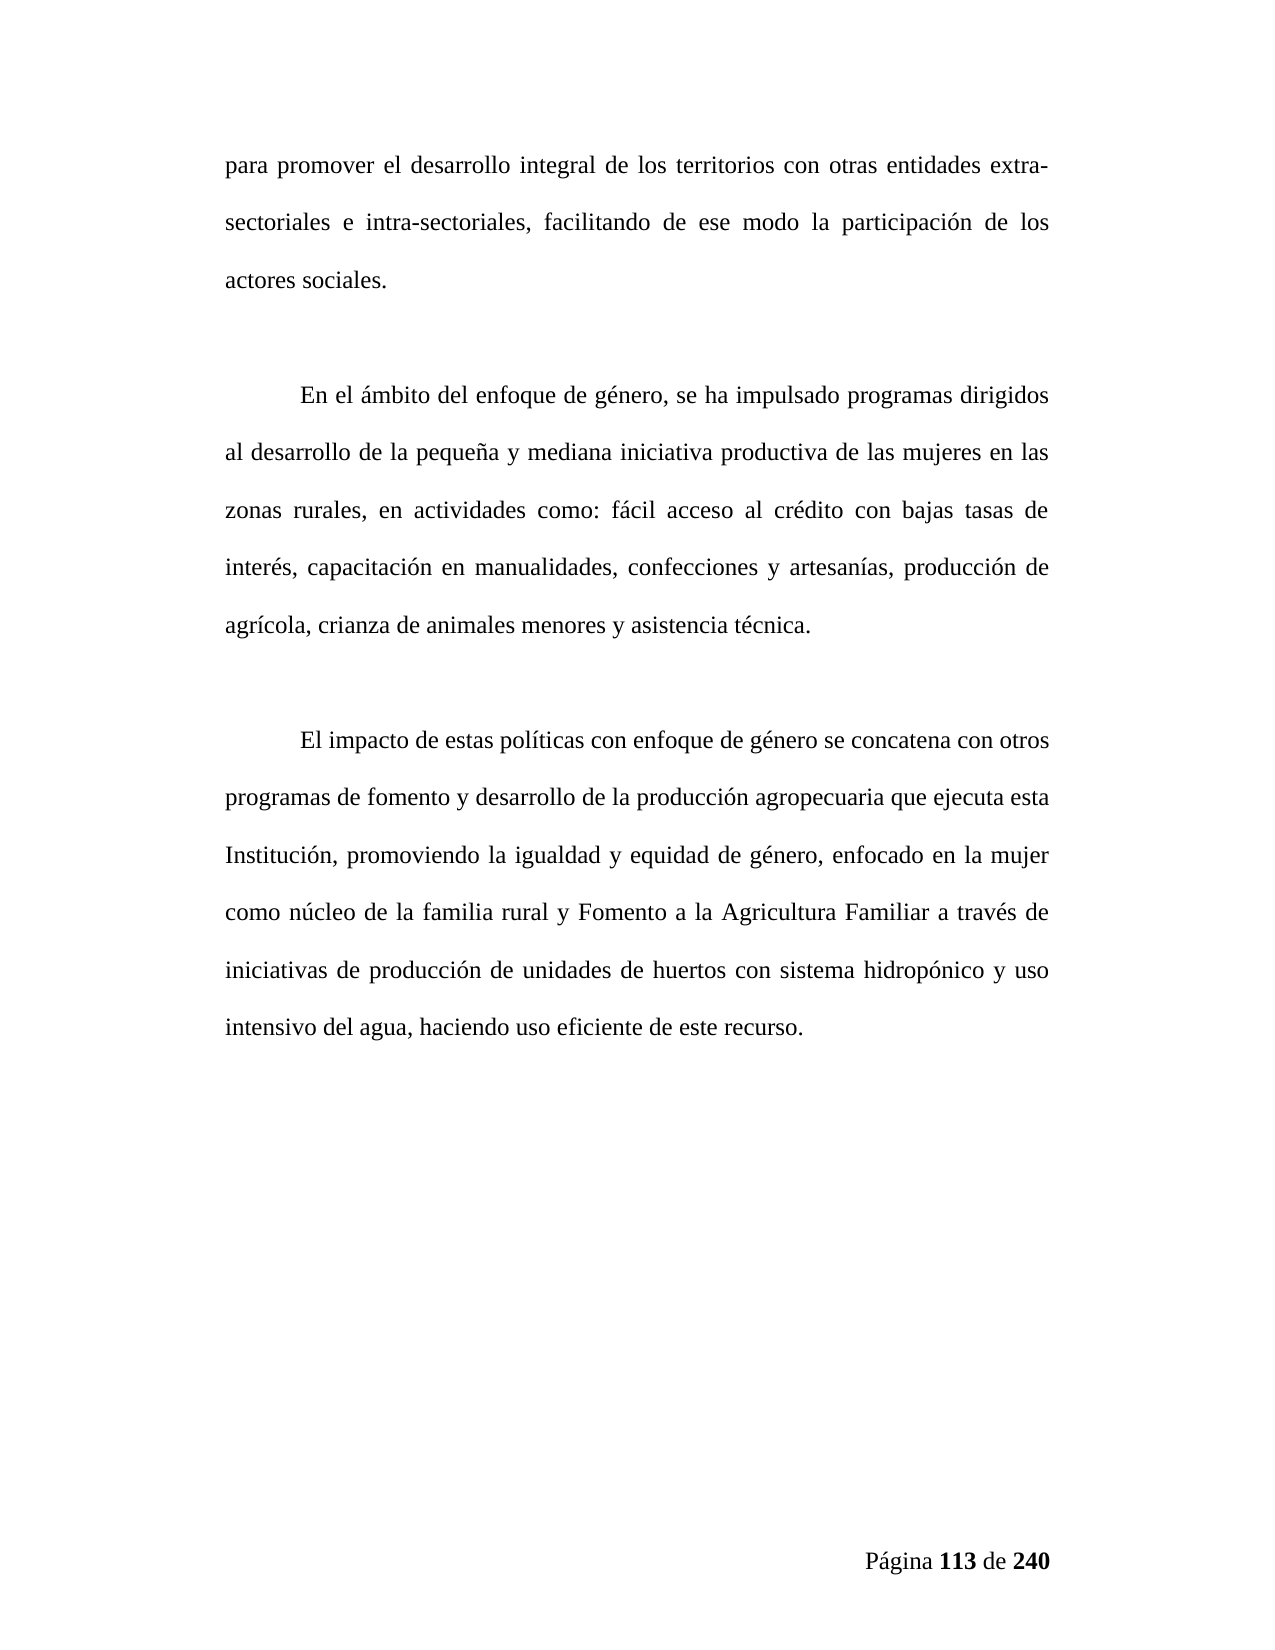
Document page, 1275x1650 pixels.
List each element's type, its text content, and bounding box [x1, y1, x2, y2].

text En el ámbito del enfoque de género, se ha impulsado programas dirigidos al desarrollo de la pequeña y mediana iniciativa productiva de las mujeres en las zonas rurales, en actividades como: fácil acceso al crédito con bajas tasas de interés, capacitación en manualidades, confecciones y artesanías, producción de agrícola, crianza de animales menores y asistencia técnica. [225, 380, 1050, 639]
text El impacto de estas políticas con enfoque de género se concatena con otros programas de fomento y desarrollo de la producción agropecuaria que ejecuta esta Institución, promoviendo la igualdad y equidad de género, enfocado en la mujer como núcleo de la familia rural y Fomento a la Agricultura Familiar a través de iniciativas de producción de unidades de huertos con sistema hidropónico y uso intensivo del agua, haciendo uso eficiente de este recurso. [225, 725, 1050, 1041]
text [225, 150, 1050, 294]
